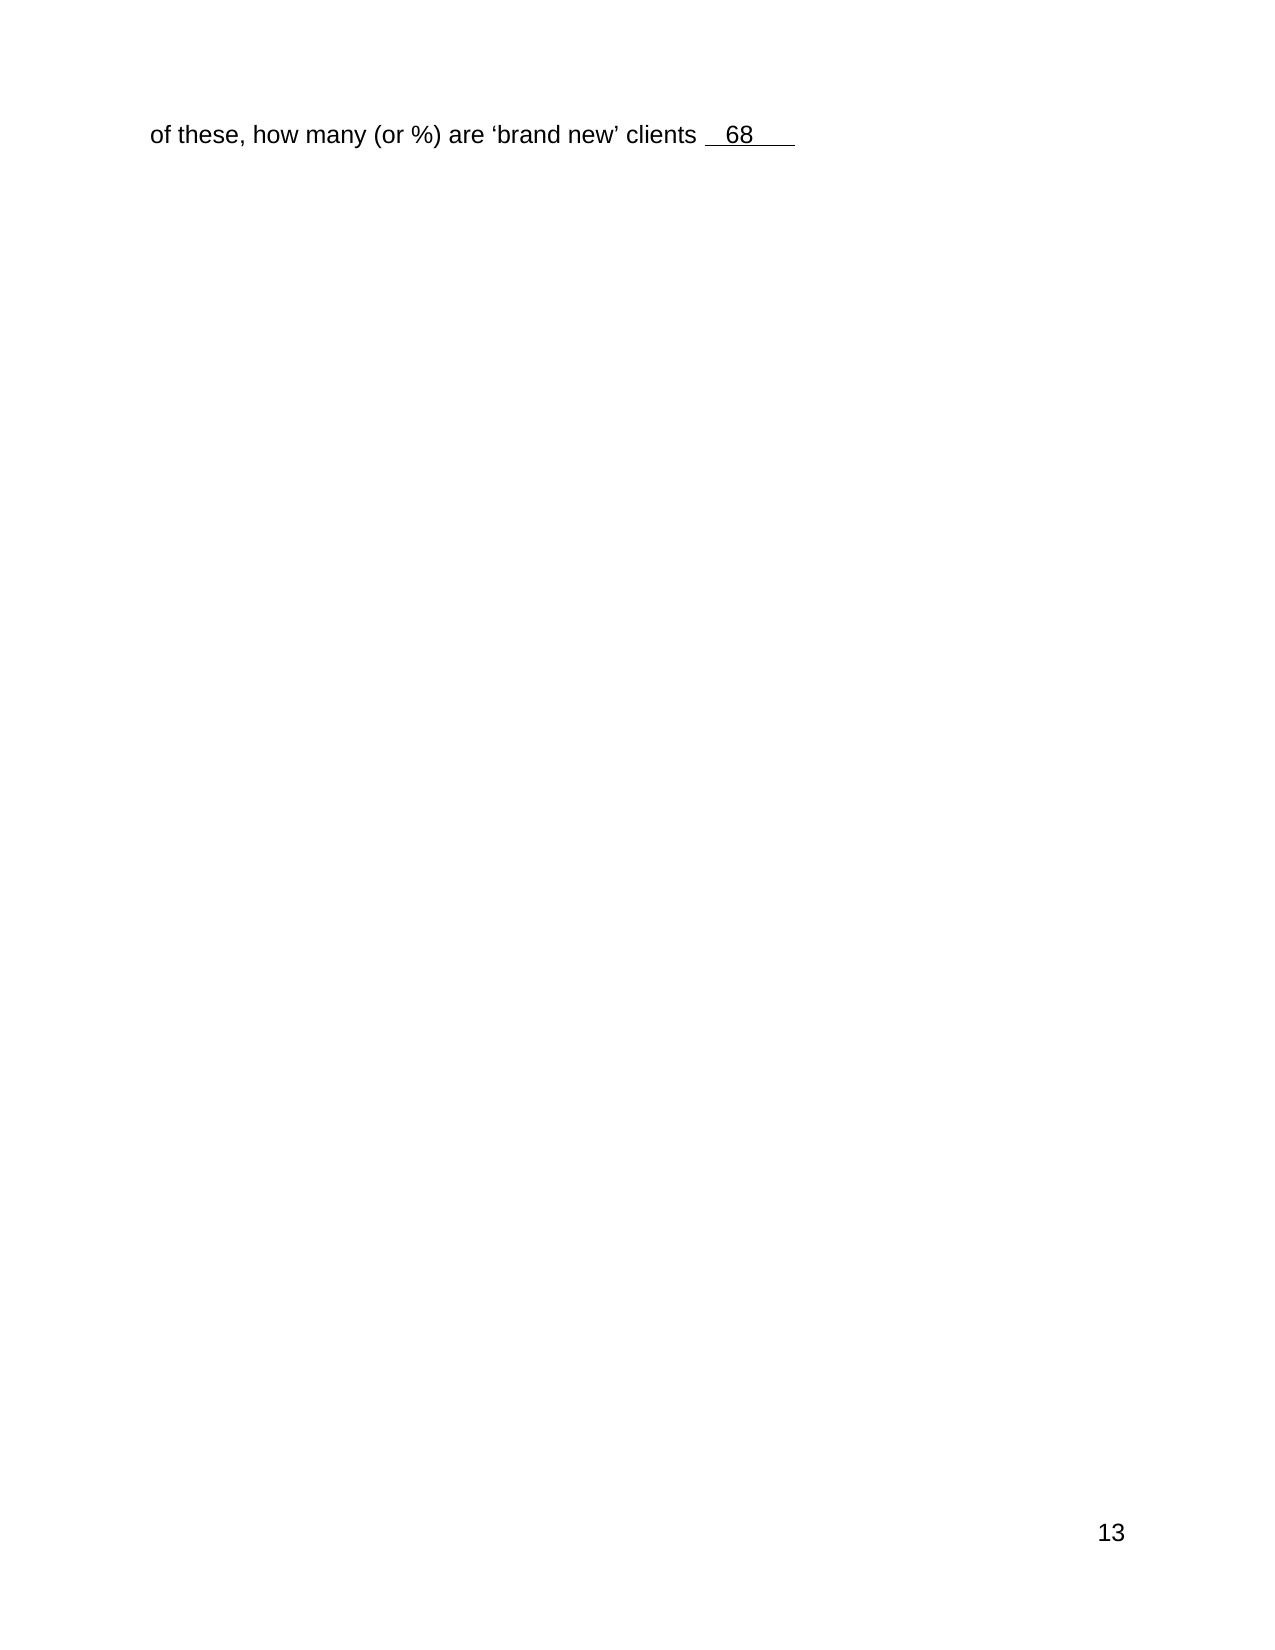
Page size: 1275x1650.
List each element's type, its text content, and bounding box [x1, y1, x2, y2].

text of these, how many (or %) are ‘brand new’ clients 68 [150, 120, 1125, 149]
